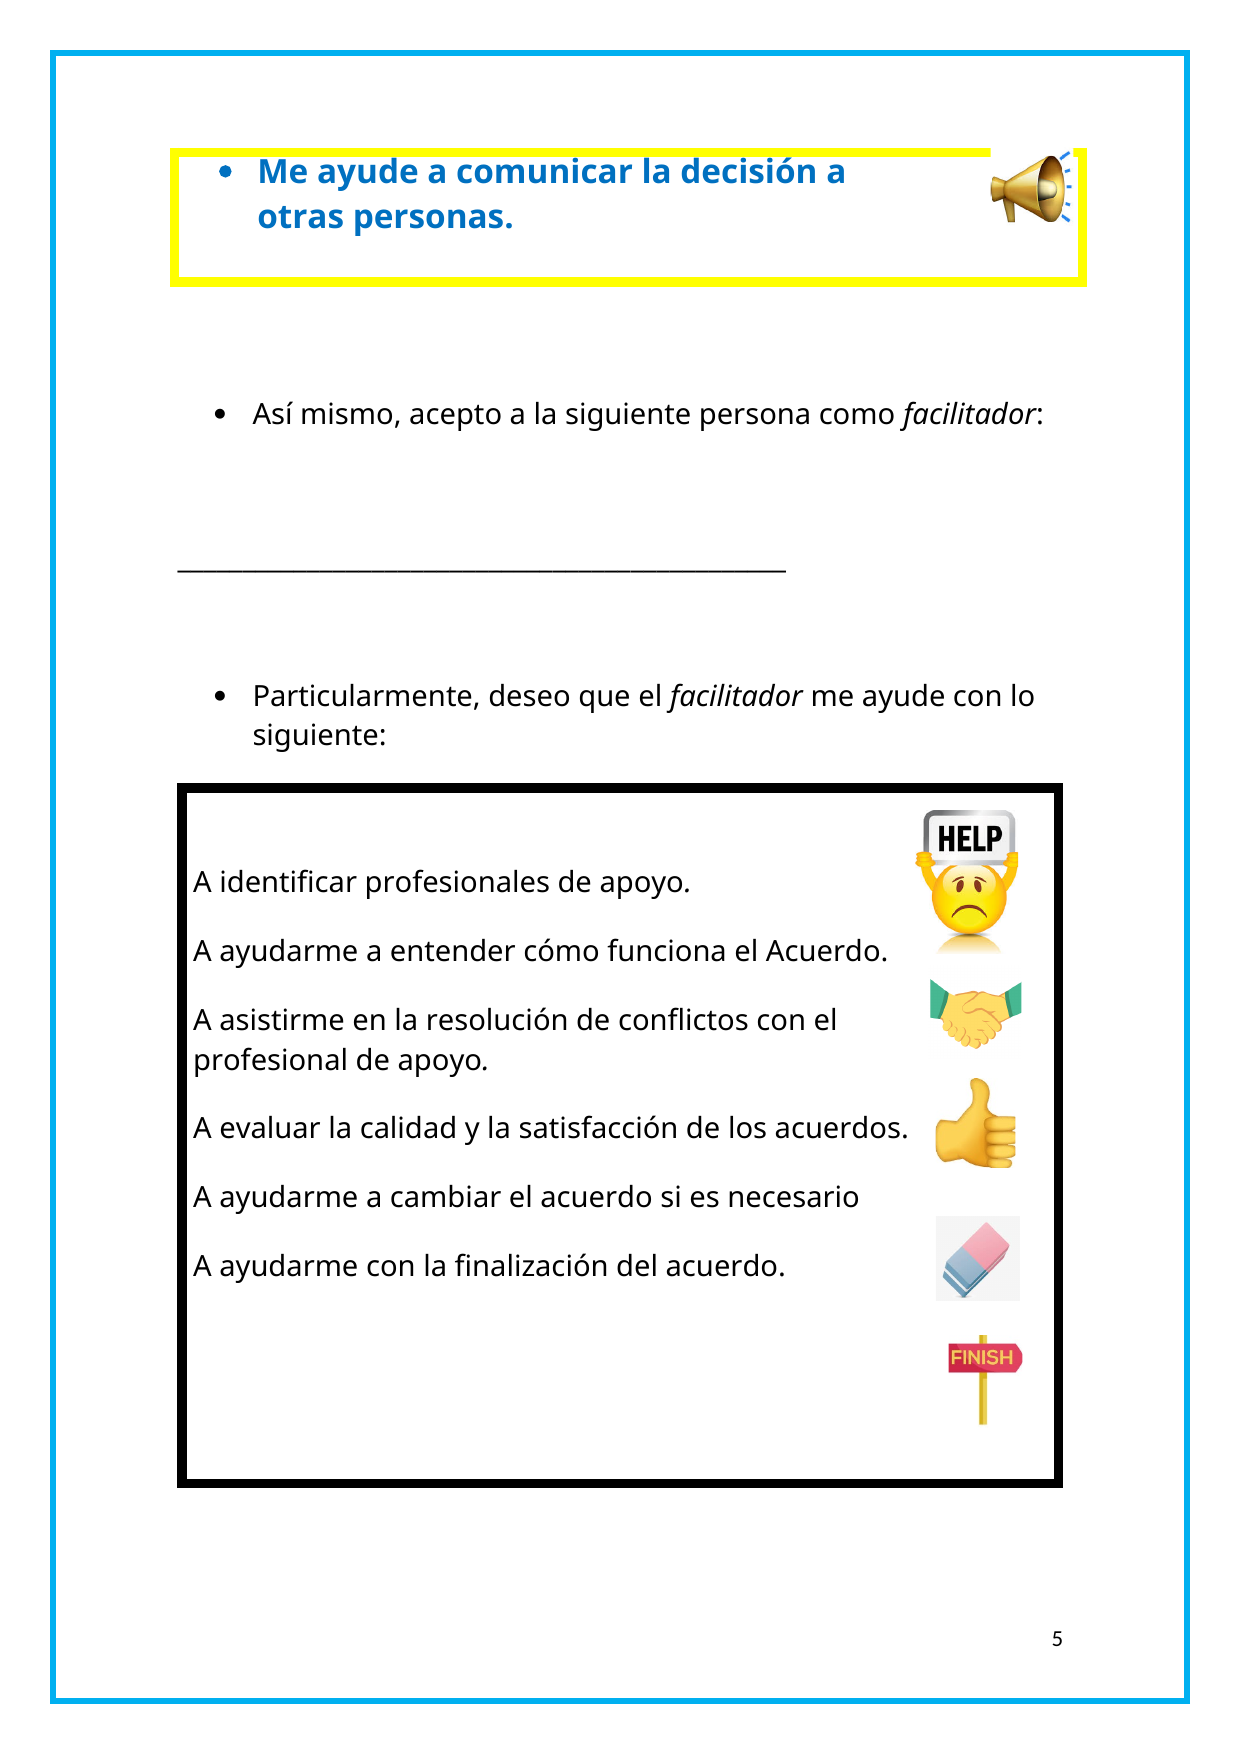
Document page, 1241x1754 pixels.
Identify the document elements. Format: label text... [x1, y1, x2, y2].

picture [915, 810, 1019, 954]
picture [927, 965, 1022, 1059]
list Así mismo, acepto a la siguiente persona como facilitador: [215, 393, 1063, 433]
list Particularmente, deseo que el facilitador me ayude con lo siguiente: [215, 675, 1063, 754]
picture [935, 1216, 1020, 1301]
text _______________________________________________ [177, 537, 1063, 577]
table_cell [908, 157, 1078, 277]
table_header A identificar profesionales de apoyo. A ayudarme a entender cómo funciona el Acuerdo. A asistirme en la resolución de conflictos con el profesional de apoyo. A evaluar la calidad y la satisfacción de los acuerdos. A ayudarme a cambiar el acuerdo si es necesario A ayudarme con la finalización del acuerdo. [187, 793, 1054, 1479]
picture [934, 1078, 1015, 1166]
picture [947, 1335, 1022, 1426]
table_cell Me ayude a comunicar la decisión a otras personas. [179, 157, 908, 277]
picture [990, 147, 1074, 231]
